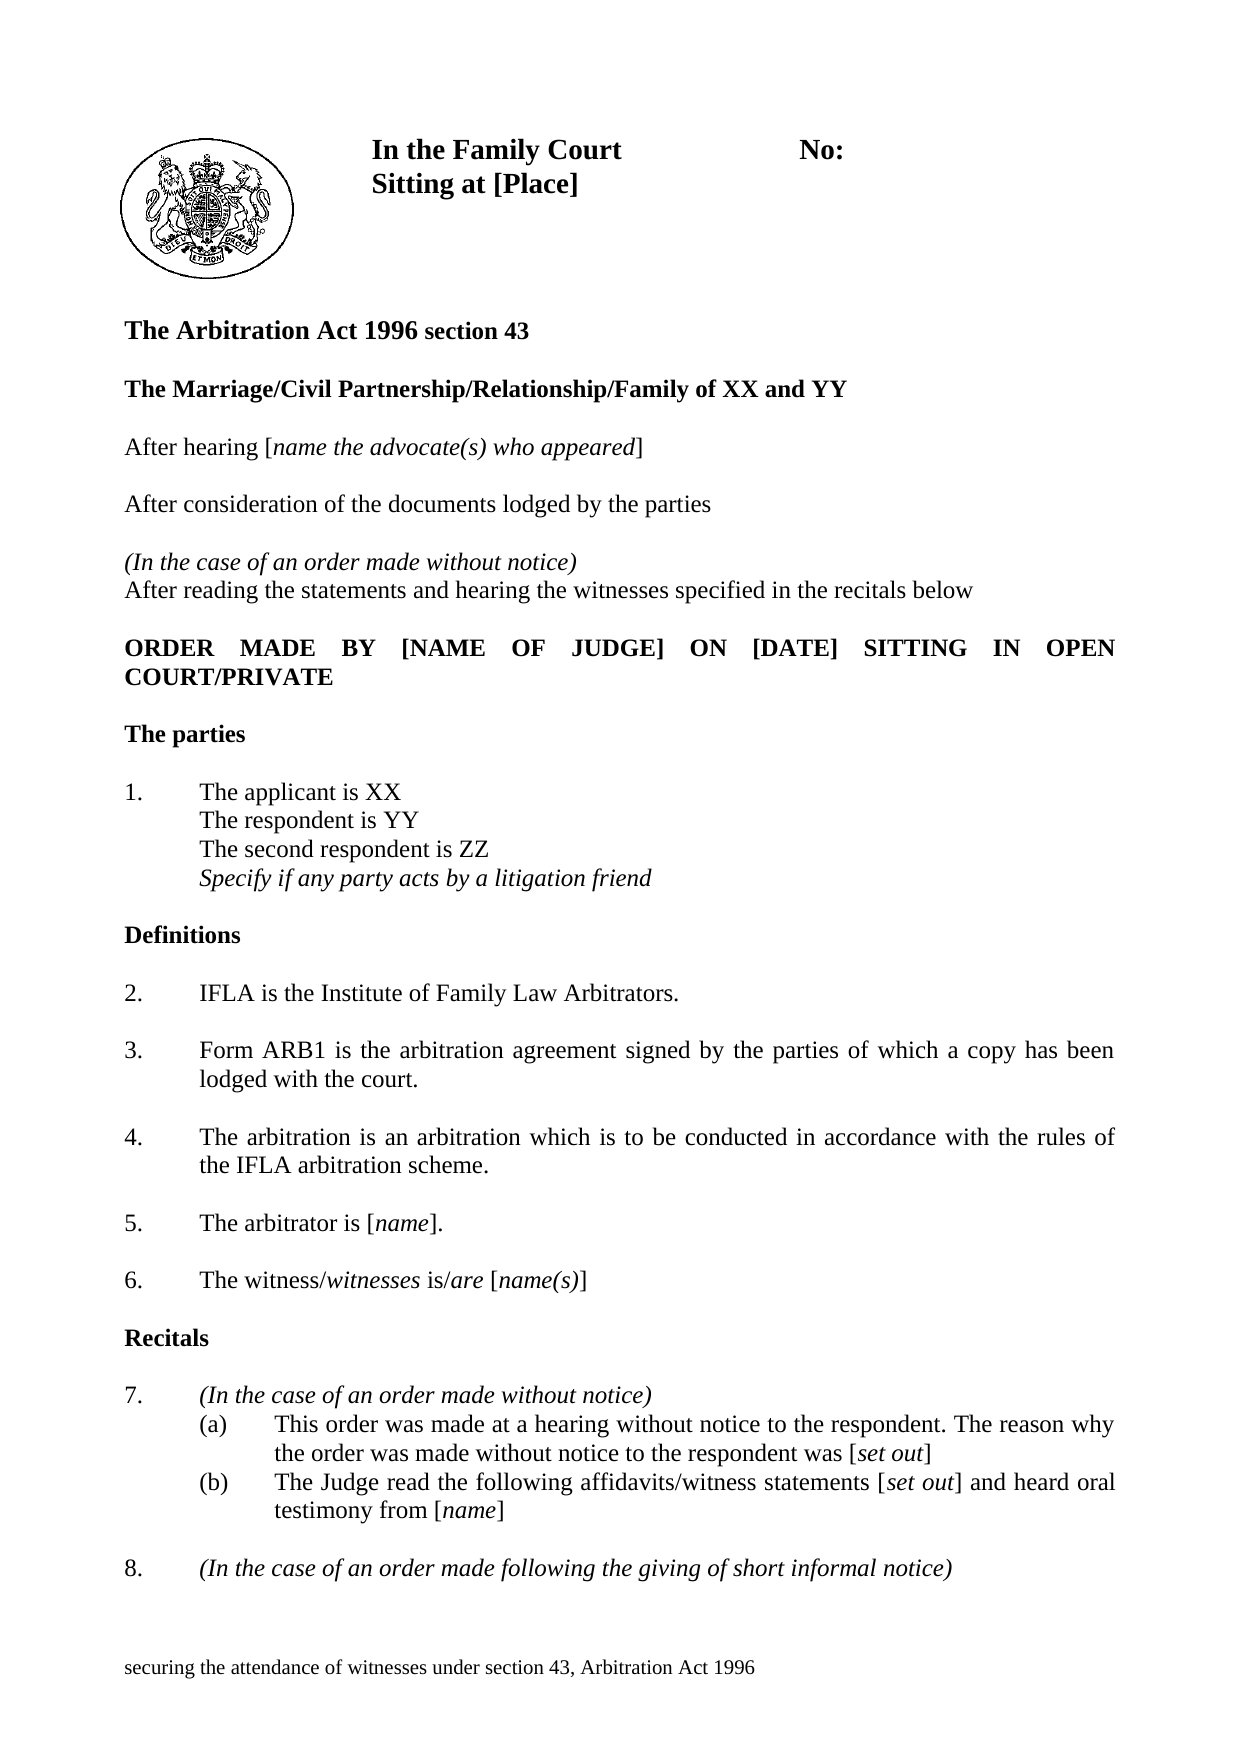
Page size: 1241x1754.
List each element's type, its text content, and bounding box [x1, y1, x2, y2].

subtitle The Arbitration Act 1996 section 43 [124, 314, 1116, 345]
text After consideration of the documents lodged by the parties [124, 489, 1116, 518]
list (In the case of an order made following the giving of short informal notice) [124, 1553, 1116, 1582]
list The arbitration is an arbitration which is to be conducted in accordance with the rules of the IFLA arbitration scheme. [124, 1122, 1116, 1179]
text In the Family Court No: [124, 132, 1116, 166]
text (In the case of an order made without notice) [124, 547, 1116, 575]
text (a) This order was made at a hearing without notice to the respondent. The reason why the order was made without notice to the respondent was [set out] [199, 1409, 1116, 1467]
list The arbitrator is [name]. [124, 1208, 1116, 1237]
list Form ARB1 is the arbitration agreement signed by the parties of which a copy has been lodged with the court. [124, 1035, 1116, 1093]
list IFLA is the . [124, 978, 1116, 1007]
list The applicant is XX [124, 777, 1116, 805]
list (In the case of an order made without notice) [124, 1380, 1116, 1409]
text The respondent is YY [124, 805, 1116, 834]
text (b) The Judge read the following affidavits/witness statements [set out] and heard oral testimony from [name] [199, 1467, 1116, 1524]
text Definitions [124, 920, 1116, 949]
text ORDER MADE BY [NAME OF JUDGE] ON [DATE] SITTING /PRIVATE [124, 633, 1116, 690]
text The second respondent is ZZ [124, 834, 1116, 863]
text Sitting at [Place] [297, 166, 1116, 199]
text Recitals [124, 1323, 1116, 1352]
text Specify if any party acts by a litigation friend [124, 863, 1116, 892]
list The witness/witnesses is/are [name(s)] [124, 1265, 1116, 1294]
text The parties [124, 719, 1116, 748]
subtitle The Marriage/Civil Partnership/Relationship/Family of XX and YY [124, 374, 1116, 403]
picture [120, 138, 297, 279]
text After reading the statements and hearing the witnesses specified in the recitals below [124, 575, 1116, 604]
text After hearing [name the advocate(s) who appeared] [124, 432, 1116, 460]
